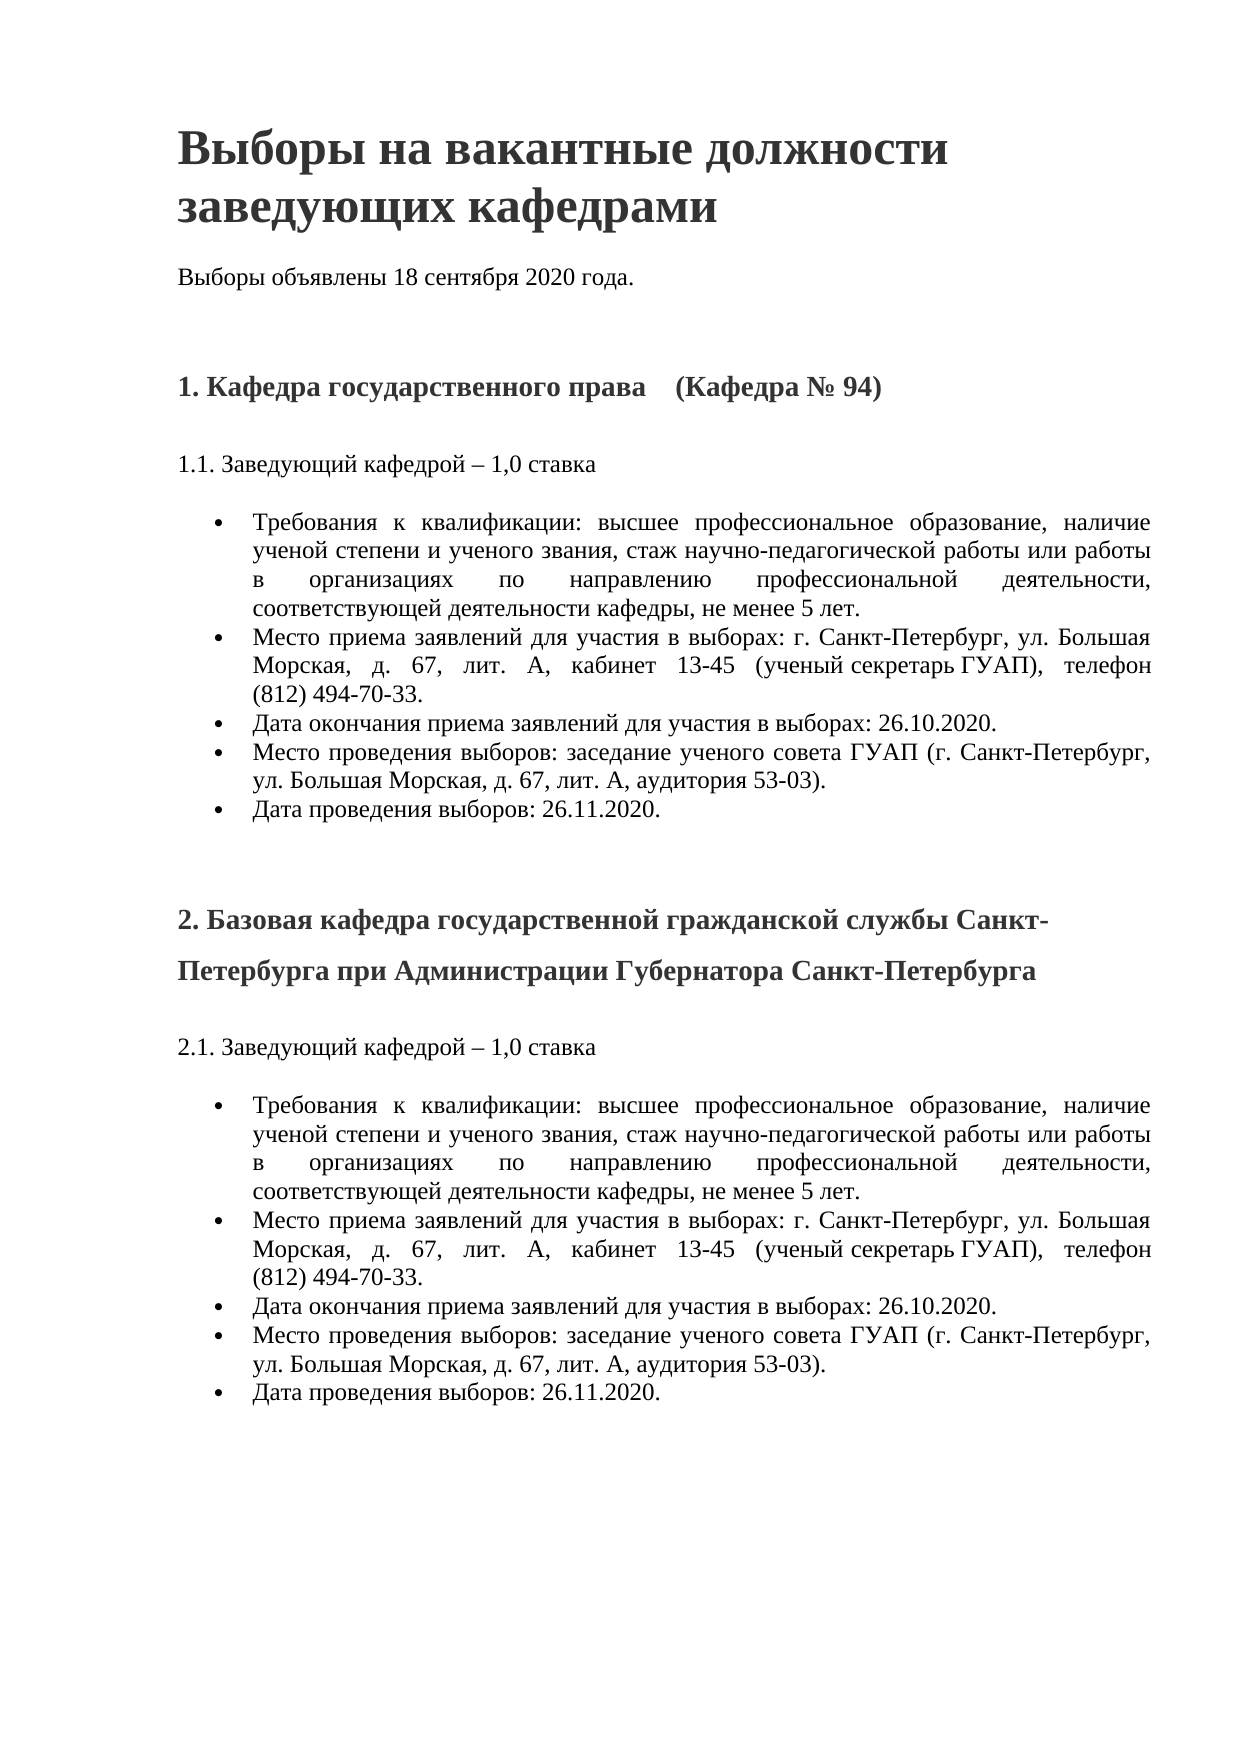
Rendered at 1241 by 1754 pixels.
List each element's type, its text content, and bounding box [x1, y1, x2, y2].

list Дата проведения выборов: 26.11.2020. [215, 794, 1152, 823]
list Дата проведения выборов: 26.11.2020. [215, 1377, 1152, 1406]
list Требования к квалификации: высшее профессиональное образование, наличие ученой степени и ученого звания, стаж научно-педагогической работы или работы в организациях по направлению профессиональной деятельности, соответствующей деятельности кафедры, не менее 5 лет. [215, 1090, 1152, 1205]
list Место проведения выборов: заседание ученого совета ГУАП (г. Санкт-Петербург, ул. Большая Морская, д. 67, лит. А, аудитория 53-03). [215, 737, 1152, 794]
subtitle Выборы на вакантные должности заведующих кафедрами [177, 118, 1152, 233]
list Место проведения выборов: заседание ученого совета ГУАП (г. Санкт-Петербург, ул. Большая Морская, д. 67, лит. А, аудитория 53-03). [215, 1320, 1152, 1377]
list Дата окончания приема заявлений для участия в выборах: 26.10.2020. [215, 708, 1152, 737]
list Требования к квалификации: высшее профессиональное образование, наличие ученой степени и ученого звания, стаж научно-педагогической работы или работы в организациях по направлению профессиональной деятельности, соответствующей деятельности кафедры, не менее 5 лет. [215, 507, 1152, 622]
list Место приема заявлений для участия в выборах: г. Санкт-Петербург, ул. Большая Морская, д. 67, лит. А, кабинет 13-45 (ученый секретарь ГУАП), телефон (812) 494-70-33. [215, 1205, 1152, 1291]
subtitle 2. Базовая кафедра государственной гражданской службы Санкт-Петербурга при Администрации Губернатора Санкт-Петербурга [177, 902, 1152, 986]
list Дата окончания приема заявлений для участия в выборах: 26.10.2020. [215, 1291, 1152, 1320]
subtitle 1. Кафедра государственного права (Кафедра № 94) [177, 369, 1152, 403]
list Место приема заявлений для участия в выборах: г. Санкт-Петербург, ул. Большая Морская, д. 67, лит. А, кабинет 13-45 (ученый секретарь ГУАП), телефон (812) 494-70-33. [215, 622, 1152, 708]
text Выборы объявлены 18 сентября 2020 года. [177, 262, 1152, 291]
text 2.1. Заведующий кафедрой – 1,0 ставка [177, 1032, 1152, 1061]
text 1.1. Заведующий кафедрой – 1,0 ставка [177, 449, 1152, 477]
